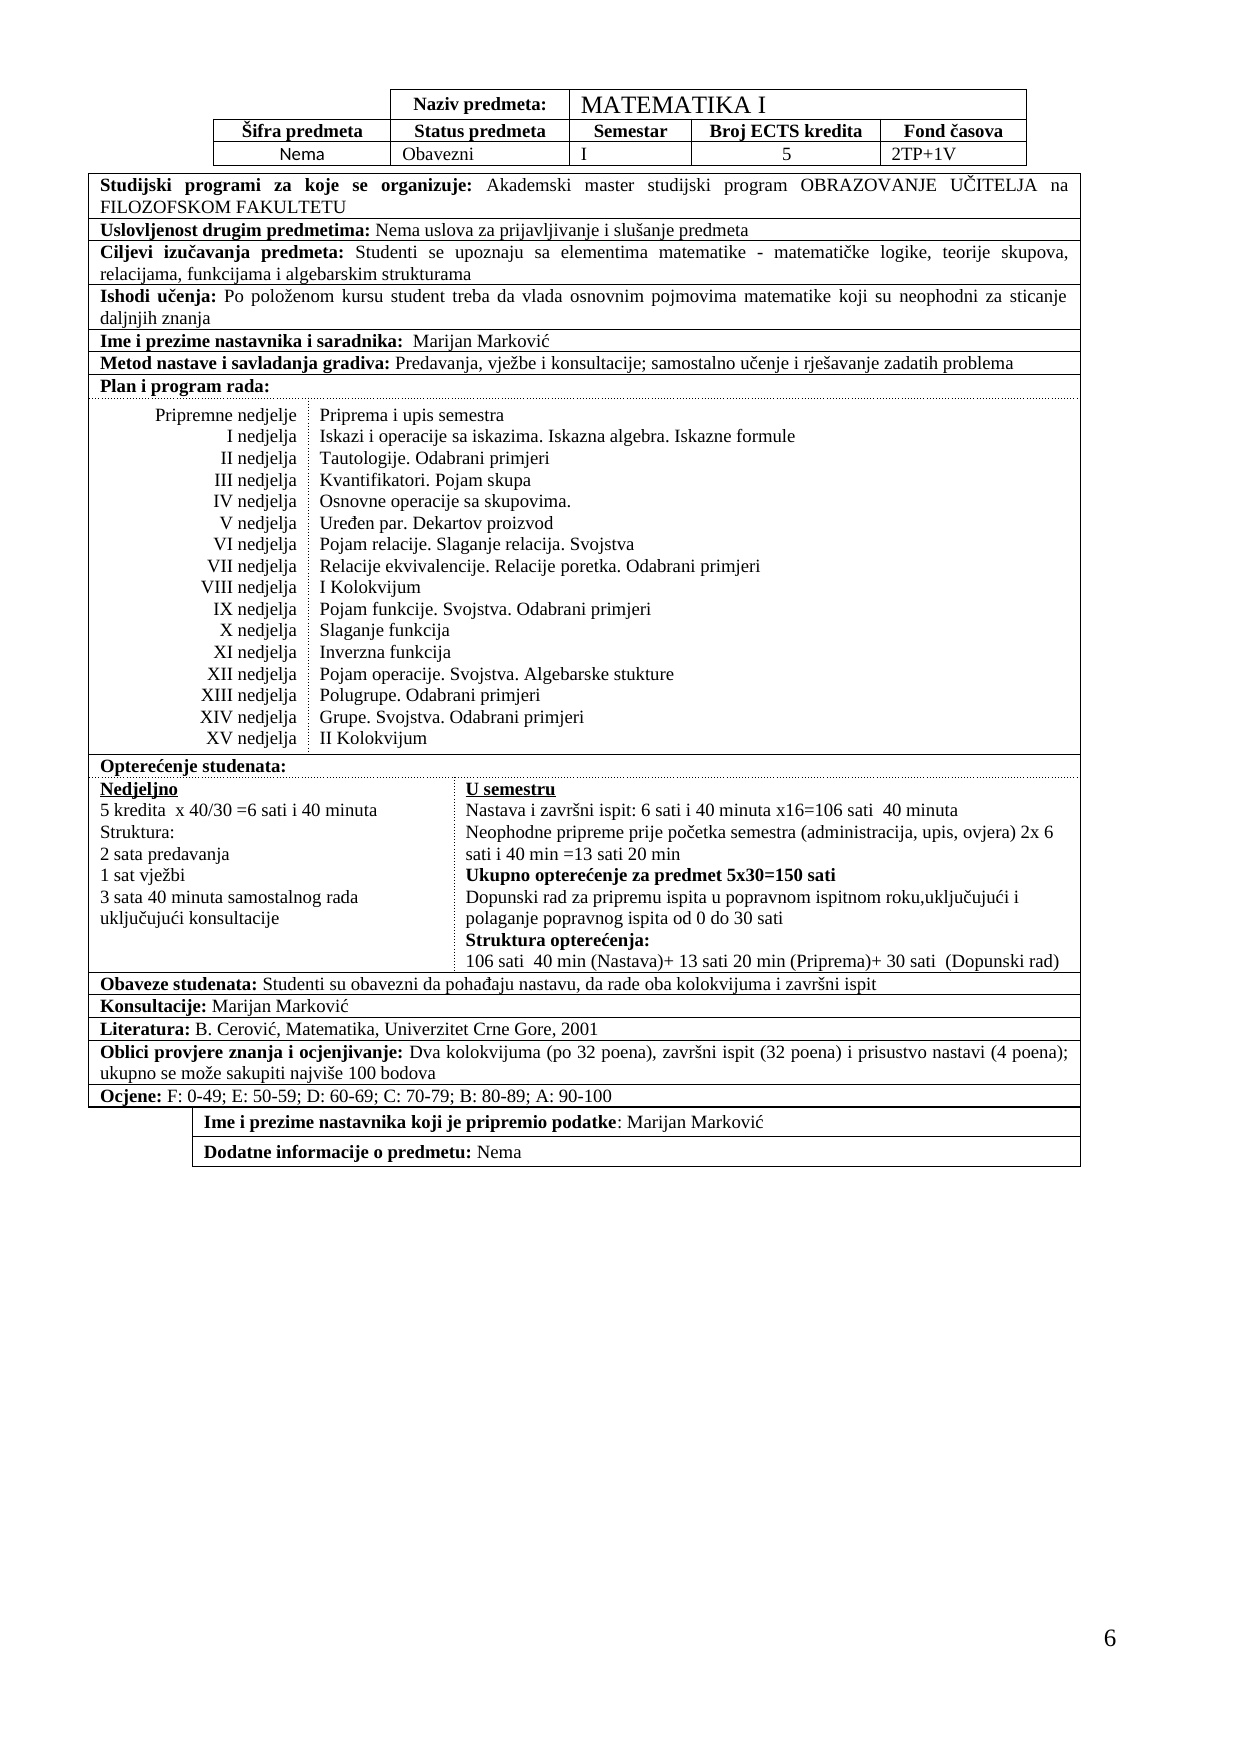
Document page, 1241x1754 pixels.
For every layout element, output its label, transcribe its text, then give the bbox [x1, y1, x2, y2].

table_cell Ciljevi izučavanja predmeta: Studenti se upoznaju sa elementima matematike - matematičke logike, teorije skupova, relacijama, funkcijama i algebarskim strukturama [89, 241, 1080, 284]
table_cell Literatura: B. Cerović, Matematika, Univerzitet Crne Gore, 2001 [89, 1018, 1080, 1039]
table_cell Uslovljenost drugim predmetima: Nema uslova za prijavljivanje i slušanje predmeta [89, 219, 1080, 240]
table_cell 5 [692, 142, 880, 165]
table_cell Opterećenje studenata: [89, 755, 1080, 777]
table_cell Ime i prezime nastavnika koji je pripremio podatke: Marijan Marković [193, 1108, 1080, 1136]
table_cell Pripremne nedjelje I nedjelja II nedjelja III nedjelja IV nedjelja V nedjelja VI nedjelja VII nedjelja VIII nedjelja IX nedjelja X nedjelja XI nedjelja XII nedjelja XIII nedjelja XIV nedjelja XV nedjelja [89, 398, 308, 754]
table_cell Broj ECTS kredita [692, 120, 880, 141]
table_header MATEMATIKA I [570, 90, 1026, 118]
table_cell Ishodi učenja: Po položenom kursu student treba da vlada osnovnim pojmovima matematike koji su neophodni za sticanje daljnjih znanja [89, 285, 1080, 328]
table_cell Oblici provjere znanja i ocjenjivanje: Dva kolokvijuma (po 32 poena), završni ispit (32 poena) i prisustvo nastavi (4 poena); ukupno se može sakupiti najviše 100 bodova [89, 1041, 1080, 1084]
table_cell Plan i program rada: [89, 375, 1080, 397]
table_cell Metod nastave i savladanja gradiva: Predavanja, vježbe i konsultacije; samostalno učenje i rješavanje zadatih problema [89, 352, 1080, 374]
table_cell Dodatne informacije o predmetu: Nema [193, 1137, 1080, 1166]
table_cell Šifra predmeta [214, 120, 390, 141]
table_cell U semestru Nastava i završni ispit: 6 sati i 40 minuta x16=106 sati 40 minuta Neophodne pripreme prije početka semestra (administracija, upis, ovjera) 2x 6 sati i 40 min =13 sati 20 min Ukupno opterećenje za predmet 5x30=150 sati Dopunski rad za pripremu ispita u popravnom ispitnom roku,uključujući i polaganje popravnog ispita od 0 do 30 sati Struktura opterećenja: 106 sati 40 min (Nastava)+ 13 sati 20 min (Priprema)+ 30 sati (Dopunski rad) [454, 777, 1080, 972]
table_cell Obaveze studenata: Studenti su obavezni da pohađaju nastavu, da rade oba kolokvijuma i završni ispit [89, 973, 1080, 994]
table_cell Fond časova [881, 120, 1026, 141]
table_cell Konsultacije: Marijan Marković [89, 995, 1080, 1017]
table_cell Status predmeta [391, 120, 569, 141]
table_cell I [570, 142, 691, 165]
table_cell Priprema i upis semestra Iskazi i operacije sa iskazima. Iskazna algebra. Iskazne formule Tautologije. Odabrani primjeri Kvantifikatori. Pojam skupa Osnovne operacije sa skupovima. Uređen par. Dekartov proizvod Pojam relacije. Slaganje relacija. Svojstva Relacije ekvivalencije. Relacije poretka. Odabrani primjeri I Kolokvijum Pojam funkcije. Svojstva. Odabrani primjeri Slaganje funkcija Inverzna funkcija Pojam operacije. Svojstva. Algebarske stukture Polugrupe. Odabrani primjeri Grupe. Svojstva. Odabrani primjeri II Kolokvijum [308, 398, 1080, 754]
table_cell Semestar [570, 120, 691, 141]
table_cell Nedjeljno 5 kredita x 40/30 =6 sati i 40 minuta Struktura: 2 sata predavanja 1 sat vježbi 3 sata 40 minuta samostalnog rada uključujući konsultacije [89, 777, 454, 972]
table_cell Ocjene: F: 0-49; E: 50-59; D: 60-69; C: 70-79; B: 80-89; A: 90-100 [89, 1085, 1080, 1106]
table_cell Nema [214, 142, 390, 165]
table_cell Obavezni [391, 142, 569, 165]
table_cell 2TP+1V [881, 142, 1026, 165]
table_header Studijski programi za koje se organizuje: Akademski master studijski program OBRAZOVANJE UČITELJA na FILOZOFSKOM FAKULTETU [89, 174, 1080, 217]
table_header Naziv predmeta: [391, 90, 569, 118]
table_cell Ime i prezime nastavnika i saradnika: Marijan Marković [89, 330, 1080, 351]
